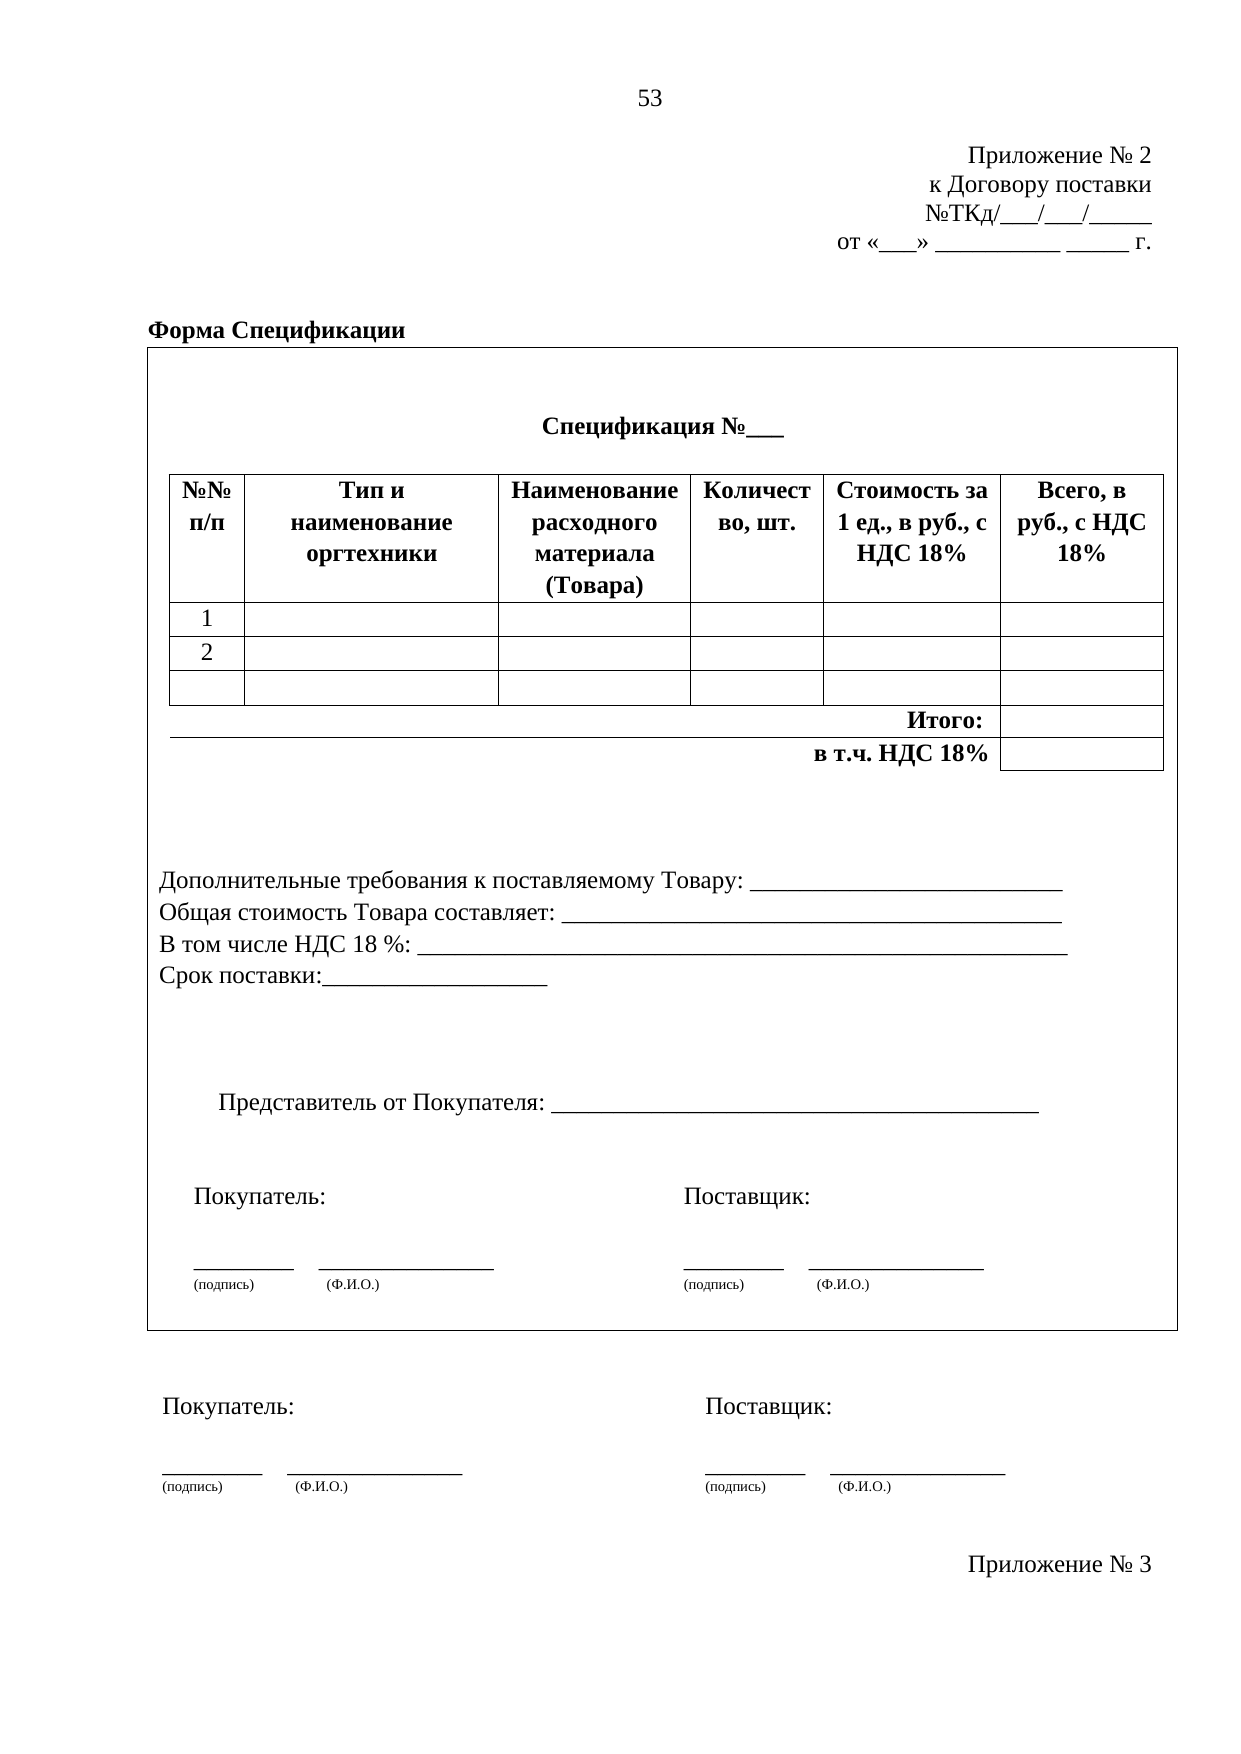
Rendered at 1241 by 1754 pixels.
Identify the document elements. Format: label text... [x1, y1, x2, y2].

text от «___» __________ _____ г. [148, 226, 1152, 255]
text Приложение № 3 [148, 1549, 1152, 1577]
text к Договору поставки [148, 169, 1152, 198]
table_header Поставщик: ________ ______________ (подпись) (Ф.И.О.) [694, 1391, 1196, 1549]
text Приложение № 2 [148, 140, 1152, 169]
text №ТКд/___/___/_____ [148, 198, 1152, 226]
table_header Спецификация №___ Дополнительные требования к поставляемому Товару: _________________________ Общая стоимость Товара составляет: ________________________________________ В том числе НДС 18 %: ____________________________________________________ Срок поставки:__________________ Представитель от Покупателя: _______________________________________ [148, 348, 1177, 1330]
text Форма Спецификации [148, 316, 1152, 344]
table_header Покупатель: ________ ______________ (подпись) (Ф.И.О.) [151, 1391, 694, 1549]
